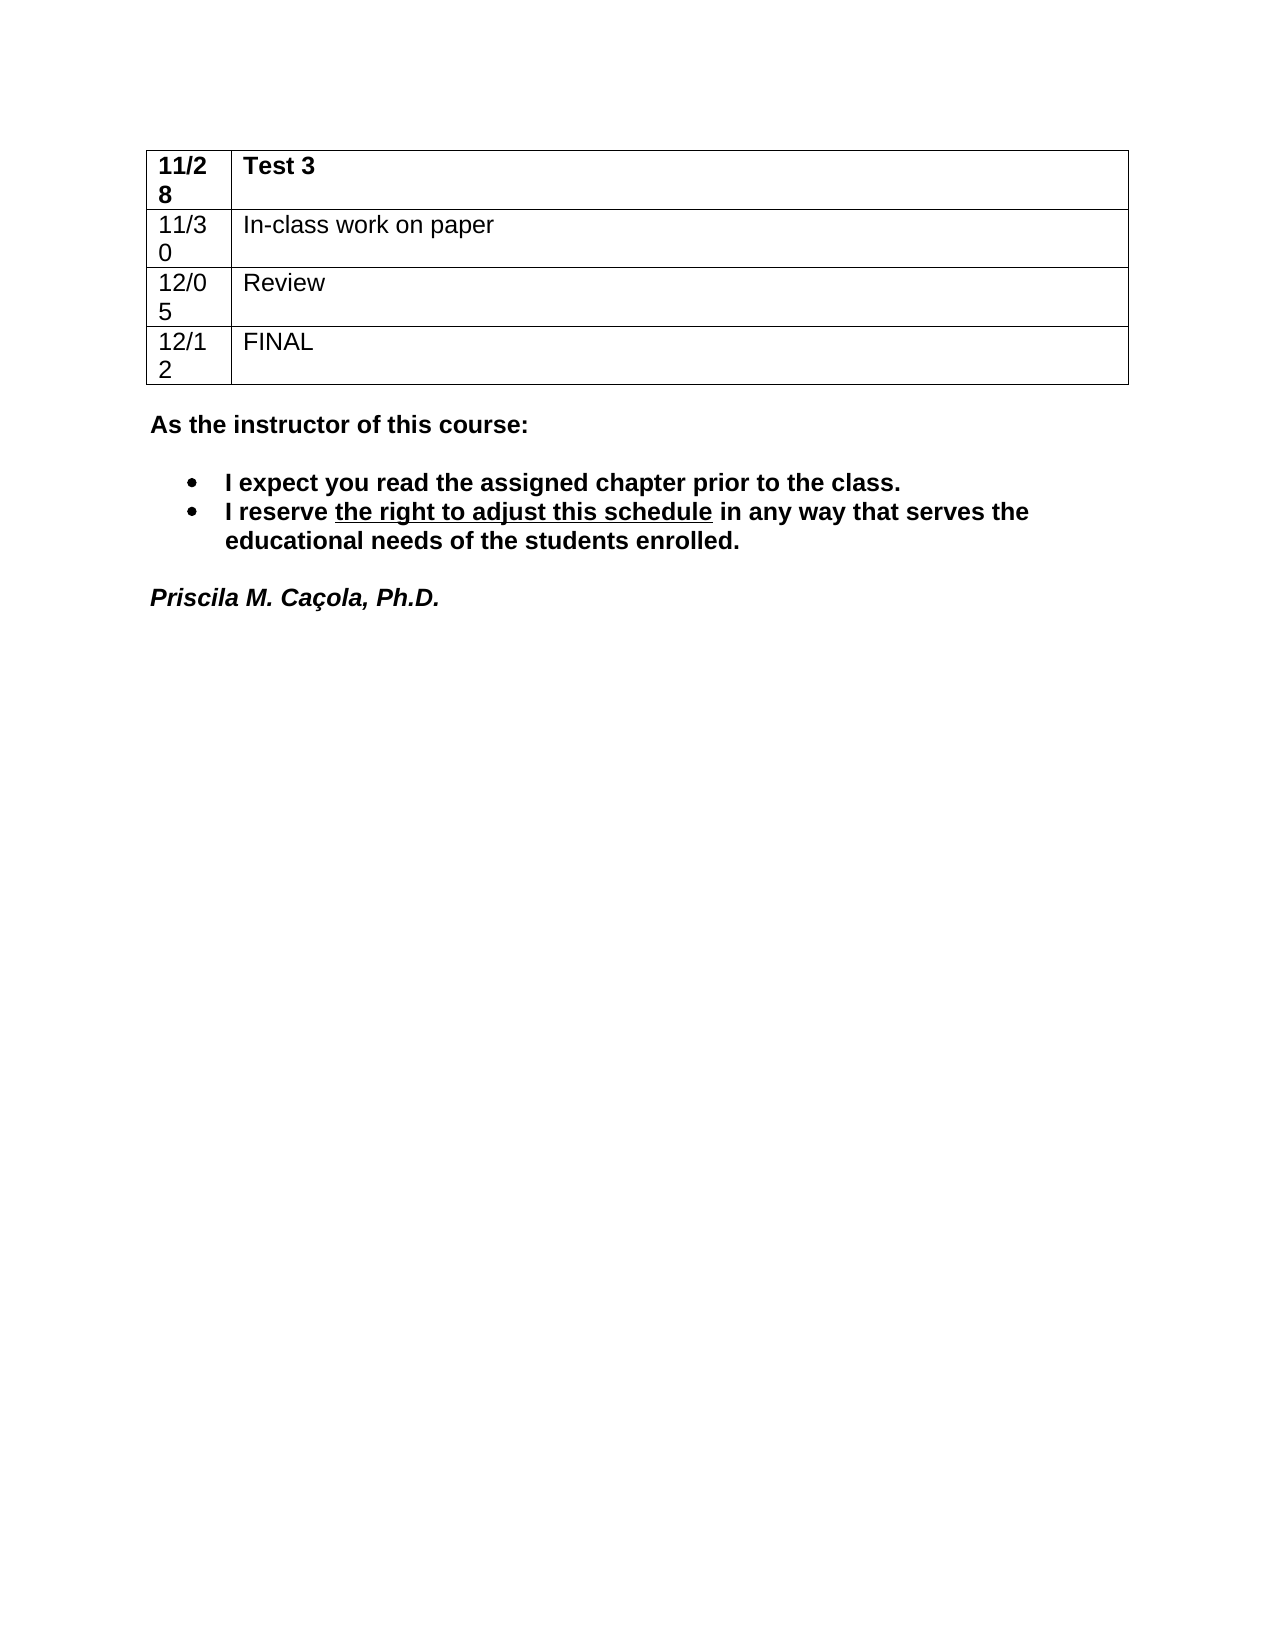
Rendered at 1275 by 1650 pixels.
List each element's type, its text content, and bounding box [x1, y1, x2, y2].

list I reserve the right to adjust this schedule in any way that serves the educational needs of the students enrolled. [187, 497, 1125, 554]
text Priscila M. Caçola, Ph.D. [150, 583, 1125, 612]
text As the instructor of this course: [150, 410, 1125, 439]
table_cell In-class work on paper [232, 210, 1128, 267]
table_cell 11/28 [147, 151, 231, 208]
table_cell 11/30 [147, 210, 231, 267]
list I expect you read the assigned chapter prior to the class. [187, 468, 1125, 497]
table_cell FINAL [232, 327, 1128, 384]
table_cell 12/05 [147, 268, 231, 326]
table_cell Review [232, 268, 1128, 326]
table_cell 12/12 [147, 327, 231, 384]
table_cell Test 3 [232, 151, 1128, 208]
